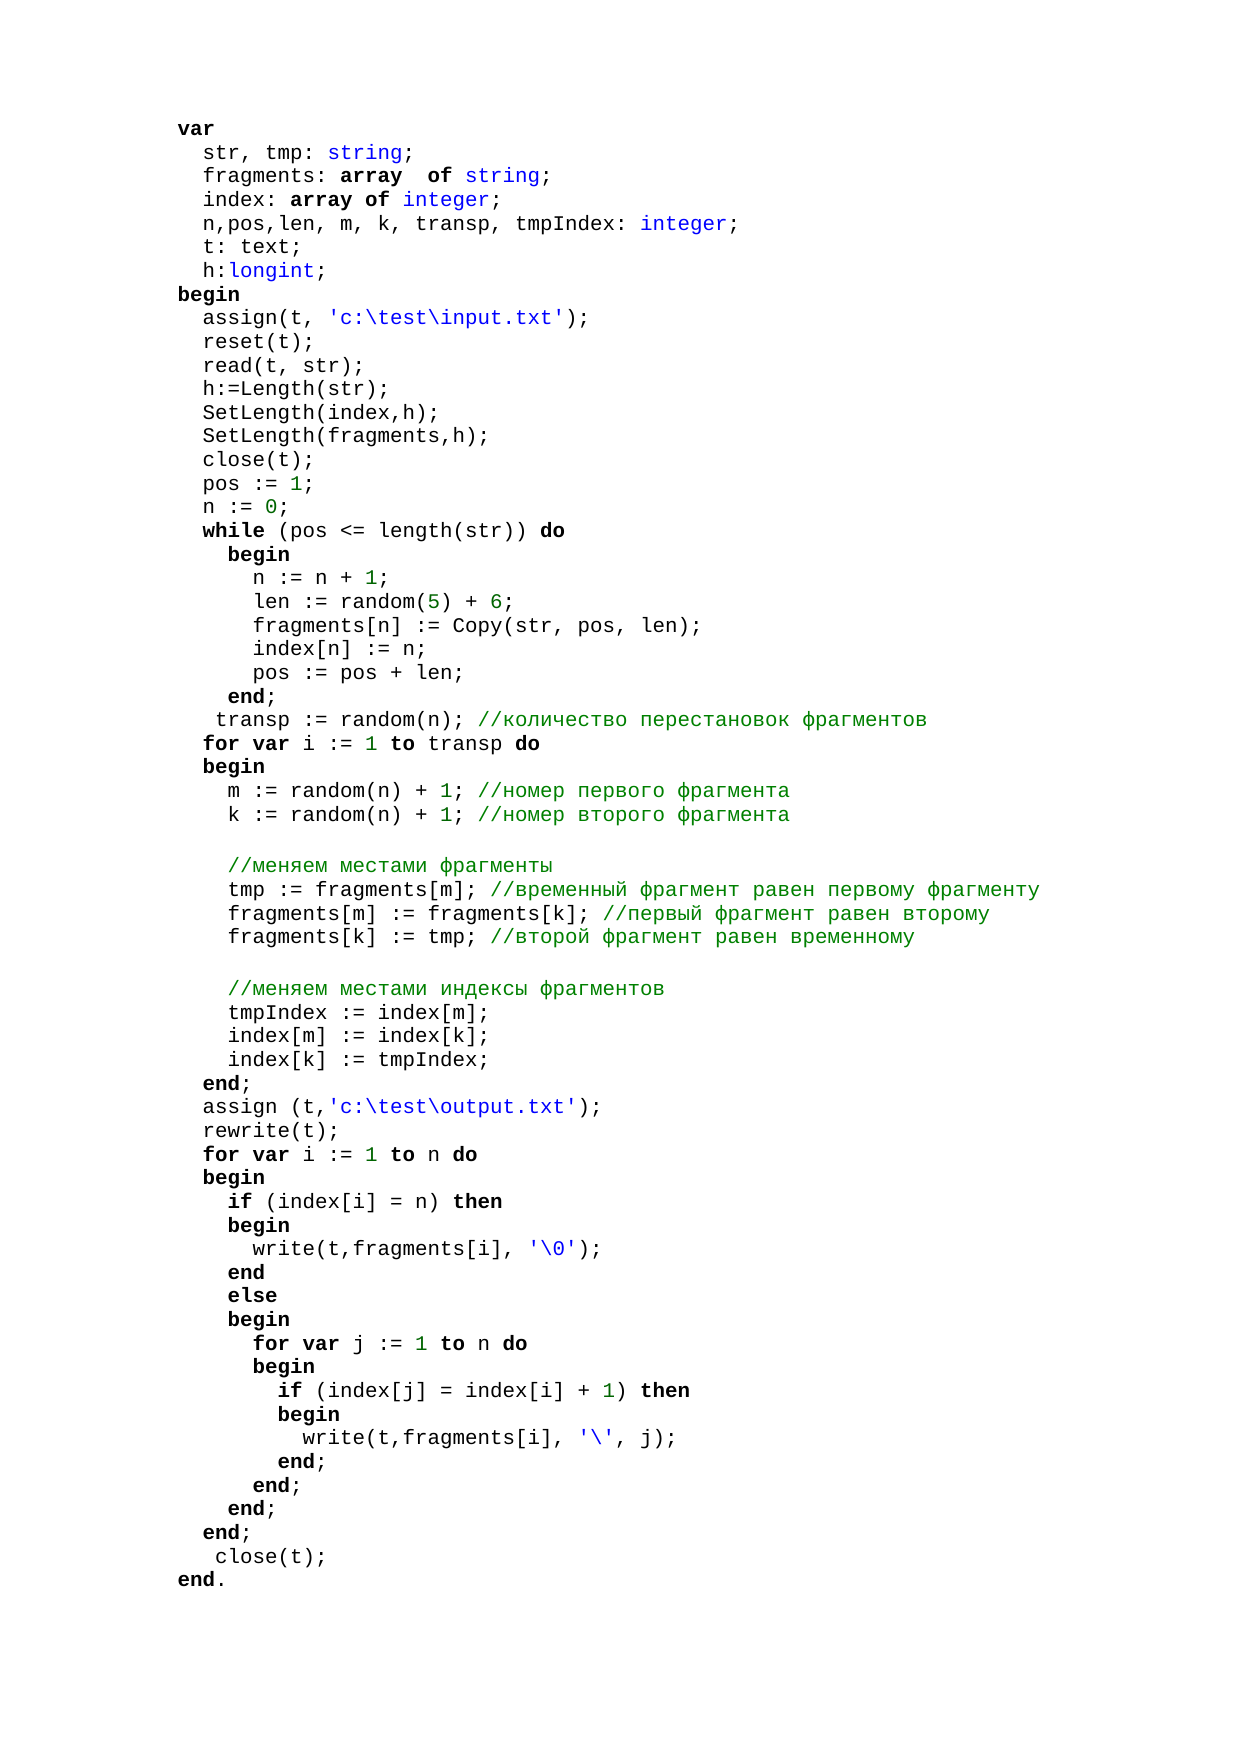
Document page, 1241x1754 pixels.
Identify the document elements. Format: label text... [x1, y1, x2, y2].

text index: array of integer; [177, 189, 1152, 213]
text while (pos <= length(str)) do [177, 520, 1152, 544]
text t: text; [177, 236, 1152, 260]
text h:=Length(str); [177, 378, 1152, 402]
text for var j := 1 to n do [177, 1333, 1152, 1356]
text begin [177, 1167, 1152, 1191]
text n := n + 1; [177, 567, 1152, 591]
text write(t,fragments[i], '\0'); [177, 1238, 1152, 1262]
text //меняем местами фрагменты [177, 856, 1152, 879]
text var [177, 118, 1152, 142]
text str, tmp: string; [177, 142, 1152, 165]
text close(t); [177, 449, 1152, 473]
text k := random(n) + 1; //номер второго фрагмента [177, 804, 1152, 827]
text begin [177, 1309, 1152, 1333]
text end; [177, 1451, 1152, 1475]
text for var i := 1 to n do [177, 1144, 1152, 1167]
text begin [177, 757, 1152, 780]
text fragments: array of string; [177, 165, 1152, 189]
text if (index[j] = index[i] + 1) then [177, 1380, 1152, 1404]
text assign(t, 'c:\test\input.txt'); [177, 307, 1152, 331]
text SetLength(fragments,h); [177, 426, 1152, 449]
text begin [177, 284, 1152, 307]
text m := random(n) + 1; //номер первого фрагмента [177, 780, 1152, 804]
text end; [177, 686, 1152, 709]
text n := 0; [177, 496, 1152, 520]
text fragments[m] := fragments[k]; //первый фрагмент равен второму [177, 903, 1152, 926]
text //меняем местами индексы фрагментов [177, 978, 1152, 1002]
text tmpIndex := index[m]; [177, 1002, 1152, 1025]
text end [177, 1262, 1152, 1286]
text if (index[i] = n) then [177, 1191, 1152, 1214]
text read(t, str); [177, 354, 1152, 378]
text assign (t,'c:\test\output.txt'); [177, 1096, 1152, 1120]
text reset(t); [177, 331, 1152, 354]
text transp := random(n); //количество перестановок фрагментов [177, 709, 1152, 733]
text fragments[k] := tmp; //второй фрагмент равен временному [177, 926, 1152, 950]
text index[n] := n; [177, 638, 1152, 662]
text h:longint; [177, 260, 1152, 284]
text write(t,fragments[i], '\', j); [177, 1427, 1152, 1451]
text end; [177, 1475, 1152, 1498]
text rewrite(t); [177, 1120, 1152, 1144]
text end; [177, 1522, 1152, 1546]
text index[k] := tmpIndex; [177, 1049, 1152, 1073]
text else [177, 1286, 1152, 1309]
text tmp := fragments[m]; //временный фрагмент равен первому фрагменту [177, 879, 1152, 903]
text pos := 1; [177, 473, 1152, 496]
text len := random(5) + 6; [177, 591, 1152, 615]
text fragments[n] := Copy(str, pos, len); [177, 615, 1152, 638]
text n,pos,len, m, k, transp, tmpIndex: integer; [177, 213, 1152, 236]
text begin [177, 544, 1152, 567]
text pos := pos + len; [177, 662, 1152, 686]
text close(t); [177, 1546, 1152, 1569]
text begin [177, 1214, 1152, 1238]
text end; [177, 1498, 1152, 1522]
text for var i := 1 to transp do [177, 733, 1152, 757]
text end. [177, 1569, 1152, 1593]
text begin [177, 1356, 1152, 1380]
text end; [177, 1073, 1152, 1096]
text SetLength(index,h); [177, 402, 1152, 426]
text index[m] := index[k]; [177, 1025, 1152, 1049]
text begin [177, 1404, 1152, 1427]
